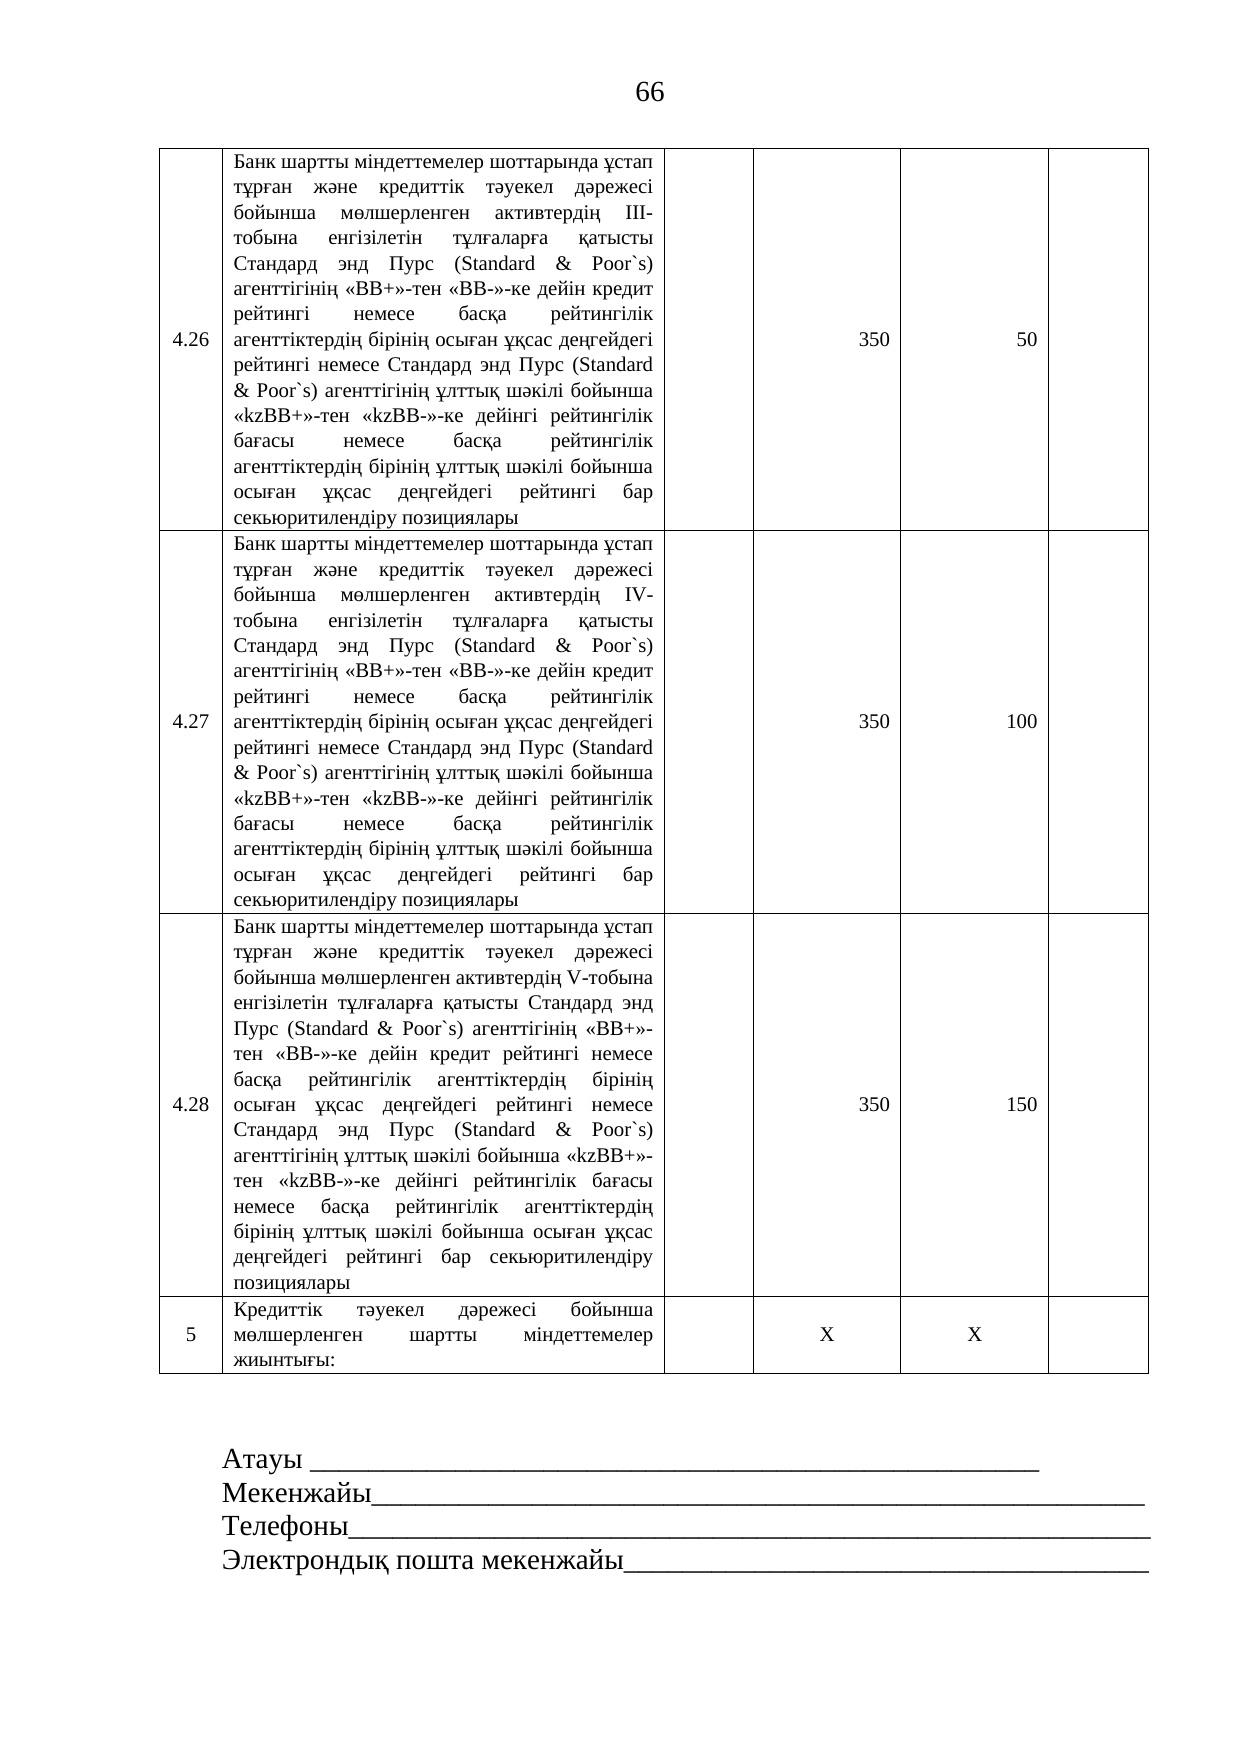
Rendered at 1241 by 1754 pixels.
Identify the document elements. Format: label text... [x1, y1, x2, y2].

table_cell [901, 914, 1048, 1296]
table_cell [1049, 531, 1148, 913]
text Атауы __________________________________________________ [148, 1441, 1152, 1475]
text Телефоны_______________________________________________________ [148, 1508, 1152, 1542]
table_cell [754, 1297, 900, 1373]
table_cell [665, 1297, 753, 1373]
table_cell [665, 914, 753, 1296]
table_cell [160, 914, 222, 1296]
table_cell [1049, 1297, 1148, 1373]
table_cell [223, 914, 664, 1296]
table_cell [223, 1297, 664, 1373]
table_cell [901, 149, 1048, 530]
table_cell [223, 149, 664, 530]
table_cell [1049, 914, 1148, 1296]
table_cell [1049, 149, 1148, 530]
text Электрондық пошта мекенжайы____________________________________ [148, 1542, 1152, 1575]
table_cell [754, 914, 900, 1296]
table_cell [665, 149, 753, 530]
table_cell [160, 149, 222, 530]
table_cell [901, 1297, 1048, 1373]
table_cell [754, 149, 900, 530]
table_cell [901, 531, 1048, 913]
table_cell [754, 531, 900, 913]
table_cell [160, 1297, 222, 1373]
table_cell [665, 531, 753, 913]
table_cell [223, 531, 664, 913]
text Мекенжайы_____________________________________________________ [148, 1475, 1152, 1508]
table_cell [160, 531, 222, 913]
